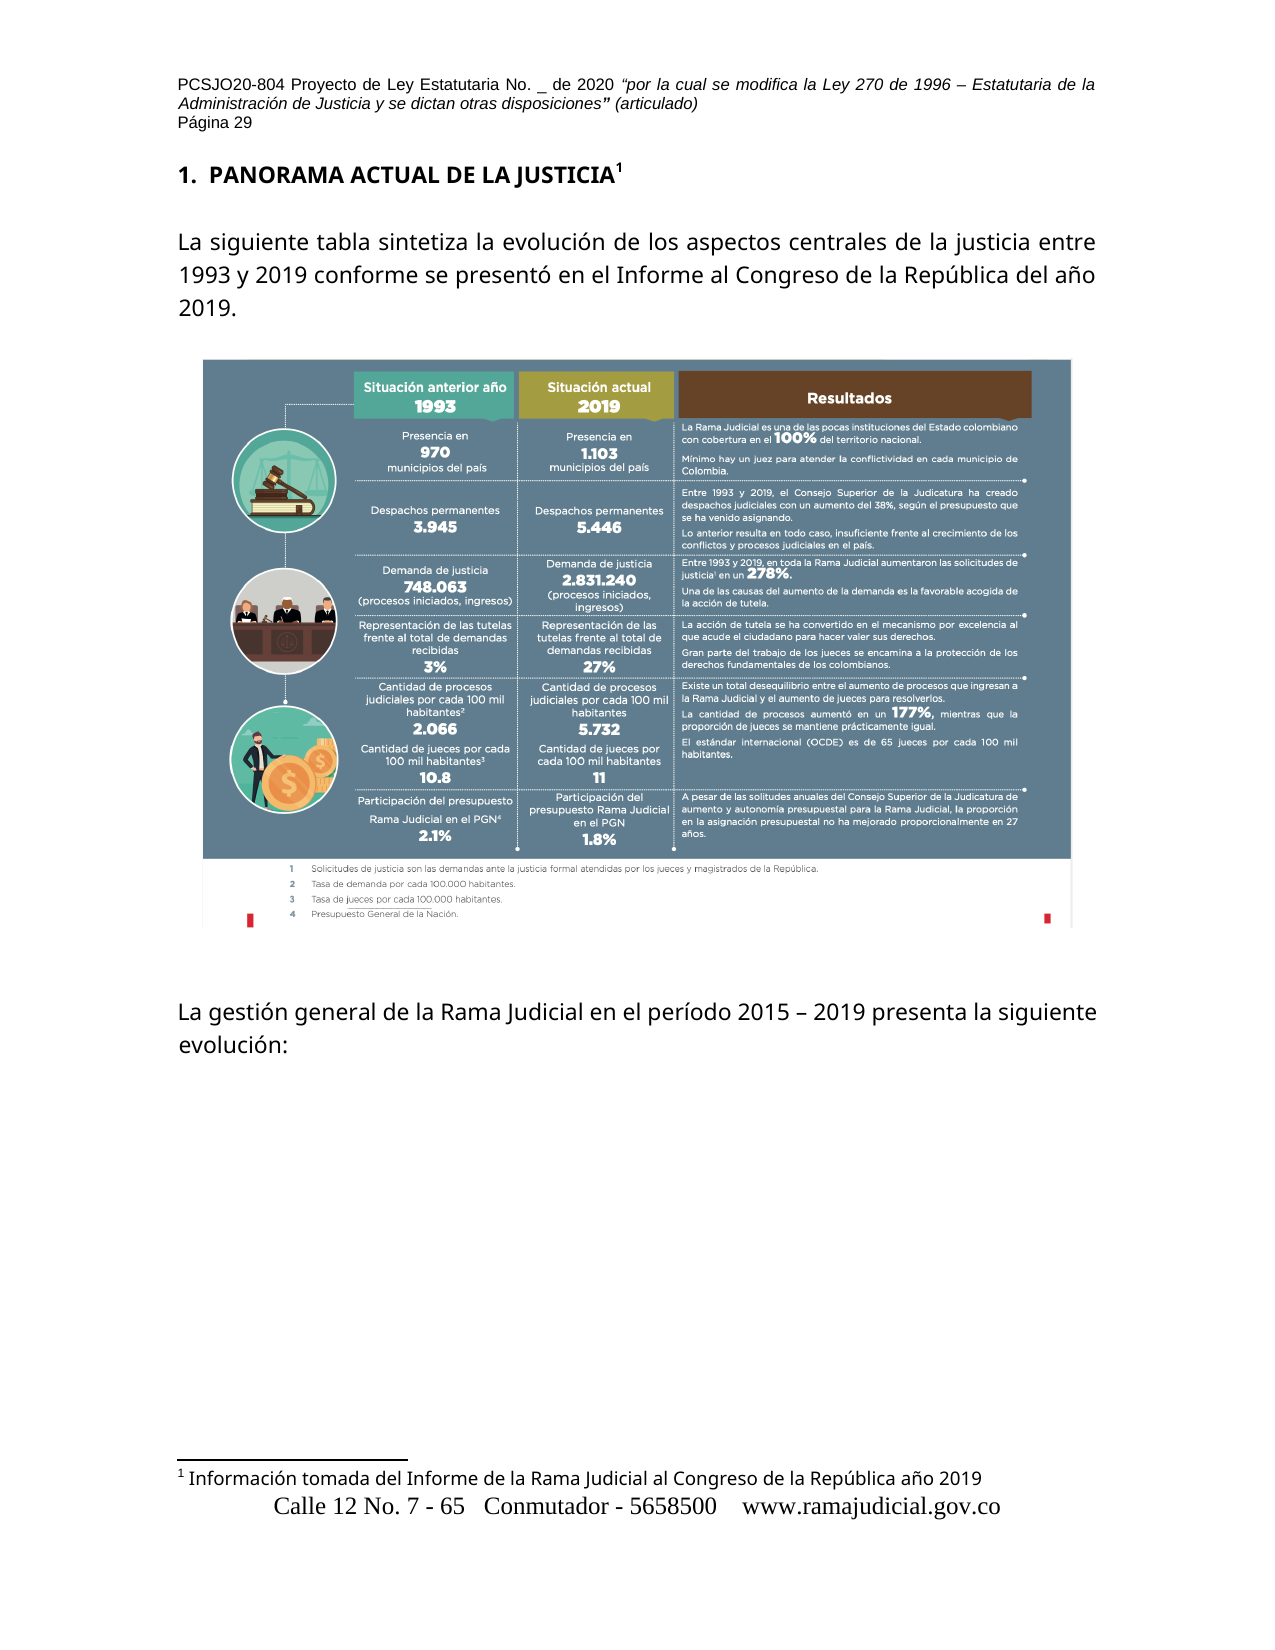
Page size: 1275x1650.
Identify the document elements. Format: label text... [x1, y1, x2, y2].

picture [202, 358, 1073, 928]
text La siguiente tabla sintetiza la evolución de los aspectos centrales de la justicia entre 1993 y 2019 conforme se presentó en el Informe al Congreso de la República del año 2019. [177, 226, 1098, 323]
text La gestión general de la Rama Judicial en el período 2015 – 2019 presenta la siguiente evolución: [177, 996, 1098, 1060]
text 1. PANORAMA ACTUAL DE LA JUSTICIA [177, 159, 1098, 190]
